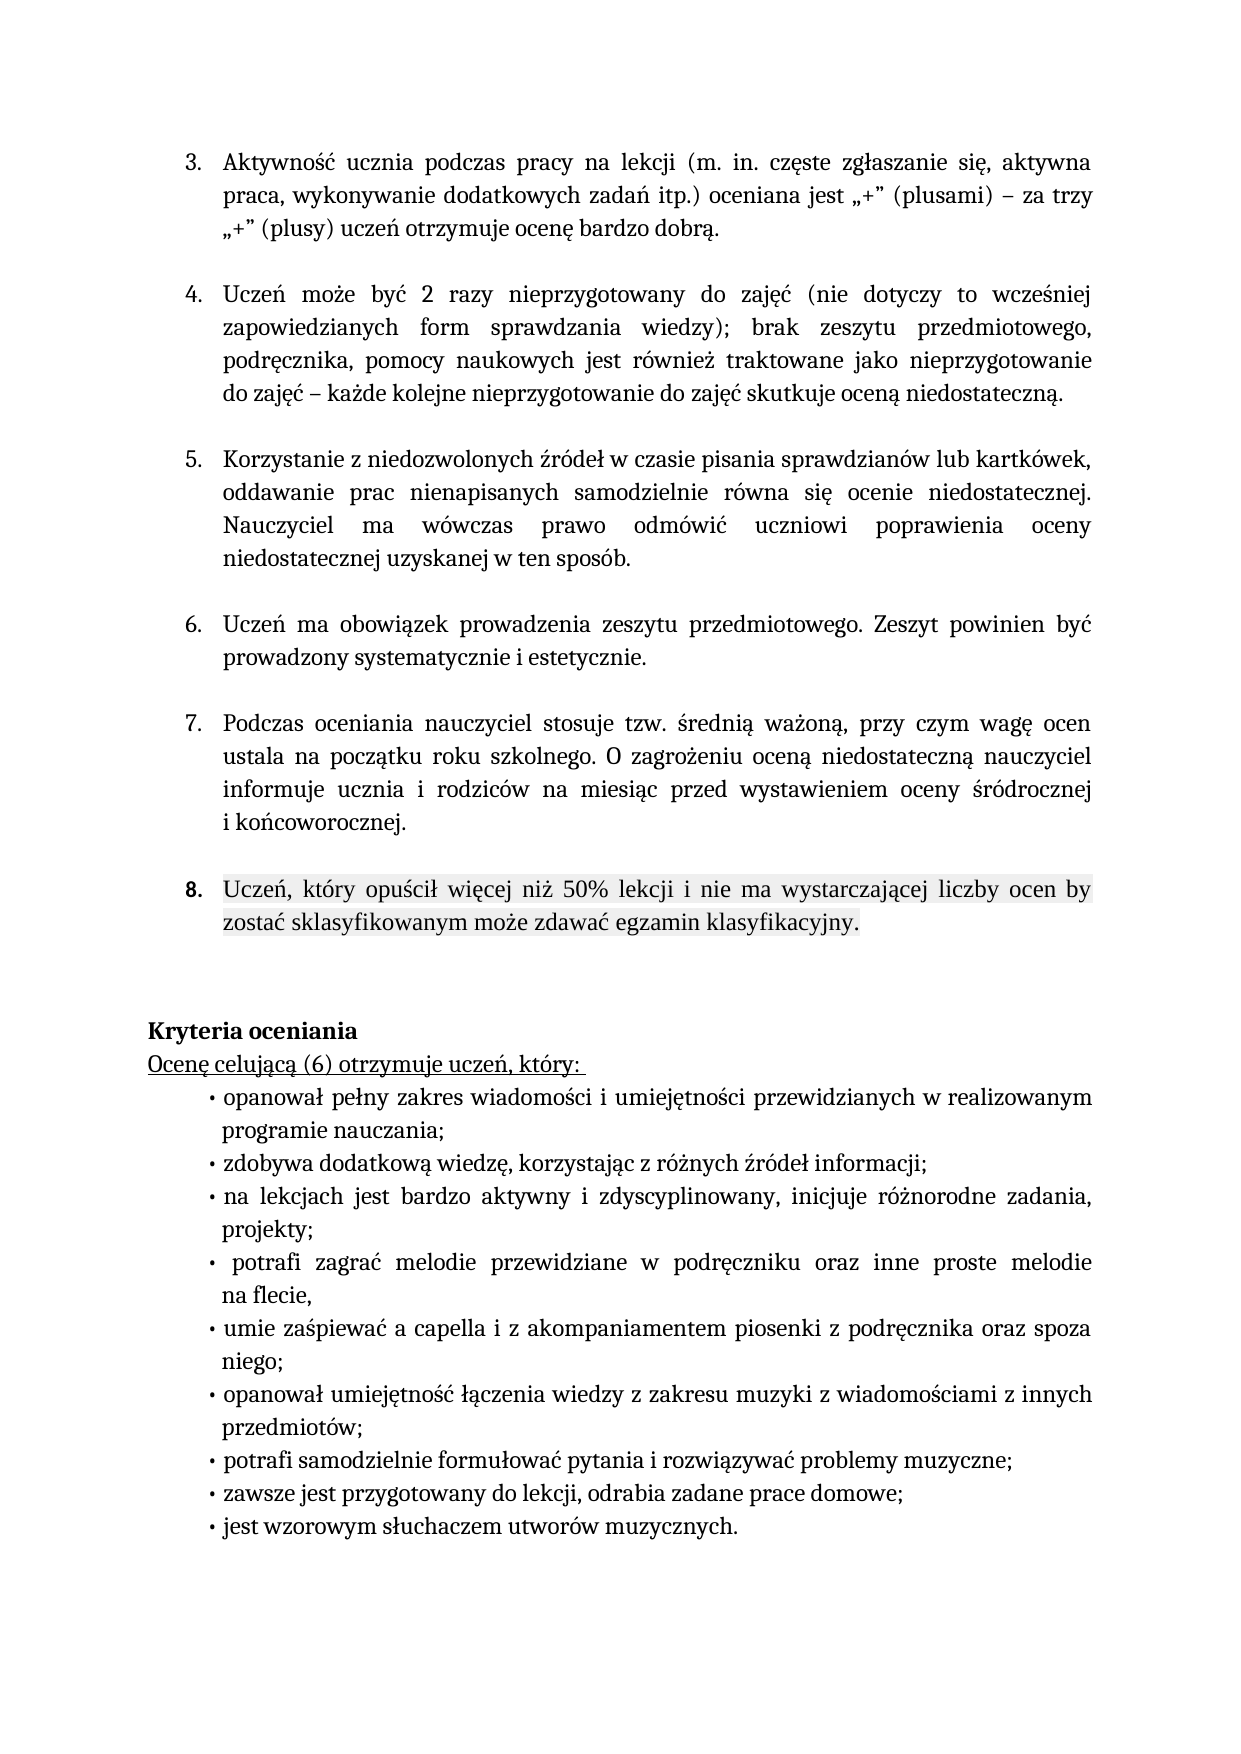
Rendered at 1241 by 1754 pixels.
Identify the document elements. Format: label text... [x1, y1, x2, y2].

list Uczeń, który opuścił więcej niż 50% lekcji i nie ma wystarczającej liczby ocen by zostać sklasyfikowanym może zdawać egzamin klasyfikacyjny. [185, 874, 1093, 936]
list Uczeń może być 2 razy nieprzygotowany do zajęć (nie dotyczy to wcześniej zapowiedzianych form sprawdzania wiedzy); brak zeszytu przedmiotowego, podręcznika, pomocy naukowych jest również traktowane jako nieprzygotowanie do zajęć – każde kolejne nieprzygotowanie do zajęć skutkuje oceną niedostateczną. [185, 280, 1093, 407]
text Ocenę celującą (6) otrzymuje uczeń, który: [148, 1049, 1093, 1078]
list Korzystanie z niedozwolonych źródeł w czasie pisania sprawdzianów lub kartkówek, oddawanie prac nienapisanych samodzielnie równa się ocenie niedostatecznej. Nauczyciel ma wówczas prawo odmówić uczniowi poprawienia oceny niedostatecznej uzyskanej w ten sposób. [185, 445, 1093, 573]
text • zawsze jest przygotowany do lekcji, odrabia zadane prace domowe; [207, 1479, 1093, 1508]
text • potrafi samodzielnie formułować pytania i rozwiązywać problemy muzyczne; [207, 1446, 1093, 1474]
list Podczas oceniania nauczyciel stosuje tzw. średnią ważoną, przy czym wagę ocen ustala na początku roku szkolnego. O zagrożeniu oceną niedostateczną nauczyciel informuje ucznia i rodziców na miesiąc przed wystawieniem oceny śródrocznej i końcoworocznej. [185, 709, 1093, 837]
text • zdobywa dodatkową wiedzę, korzystając z różnych źródeł informacji; [207, 1149, 1093, 1177]
text • na lekcjach jest bardzo aktywny i zdyscyplinowany, inicjuje różnorodne zadania, projekty; [207, 1182, 1093, 1243]
list Uczeń ma obowiązek prowadzenia zeszytu przedmiotowego. Zeszyt powinien być prowadzony systematycznie i estetycznie. [185, 610, 1093, 672]
text • opanował umiejętność łączenia wiedzy z zakresu muzyki z wiadomościami z innych przedmiotów; [207, 1380, 1093, 1442]
text • umie zaśpiewać a capella i z akompaniamentem piosenki z podręcznika oraz spoza niego; [207, 1314, 1093, 1376]
list Aktywność ucznia podczas pracy na lekcji (m. in. częste zgłaszanie się, aktywna praca, wykonywanie dodatkowych zadań itp.) oceniana jest „+” (plusami) – za trzy „+” (plusy) uczeń otrzymuje ocenę bardzo dobrą. [185, 148, 1093, 242]
text • jest wzorowym słuchaczem utworów muzycznych. [207, 1512, 1093, 1541]
text Kryteria oceniania [148, 1017, 1093, 1045]
text • potrafi zagrać melodie przewidziane w podręczniku oraz inne proste melodie na flecie, [207, 1248, 1093, 1309]
text • opanował pełny zakres wiadomości i umiejętności przewidzianych w realizowanym programie nauczania; [207, 1083, 1093, 1144]
